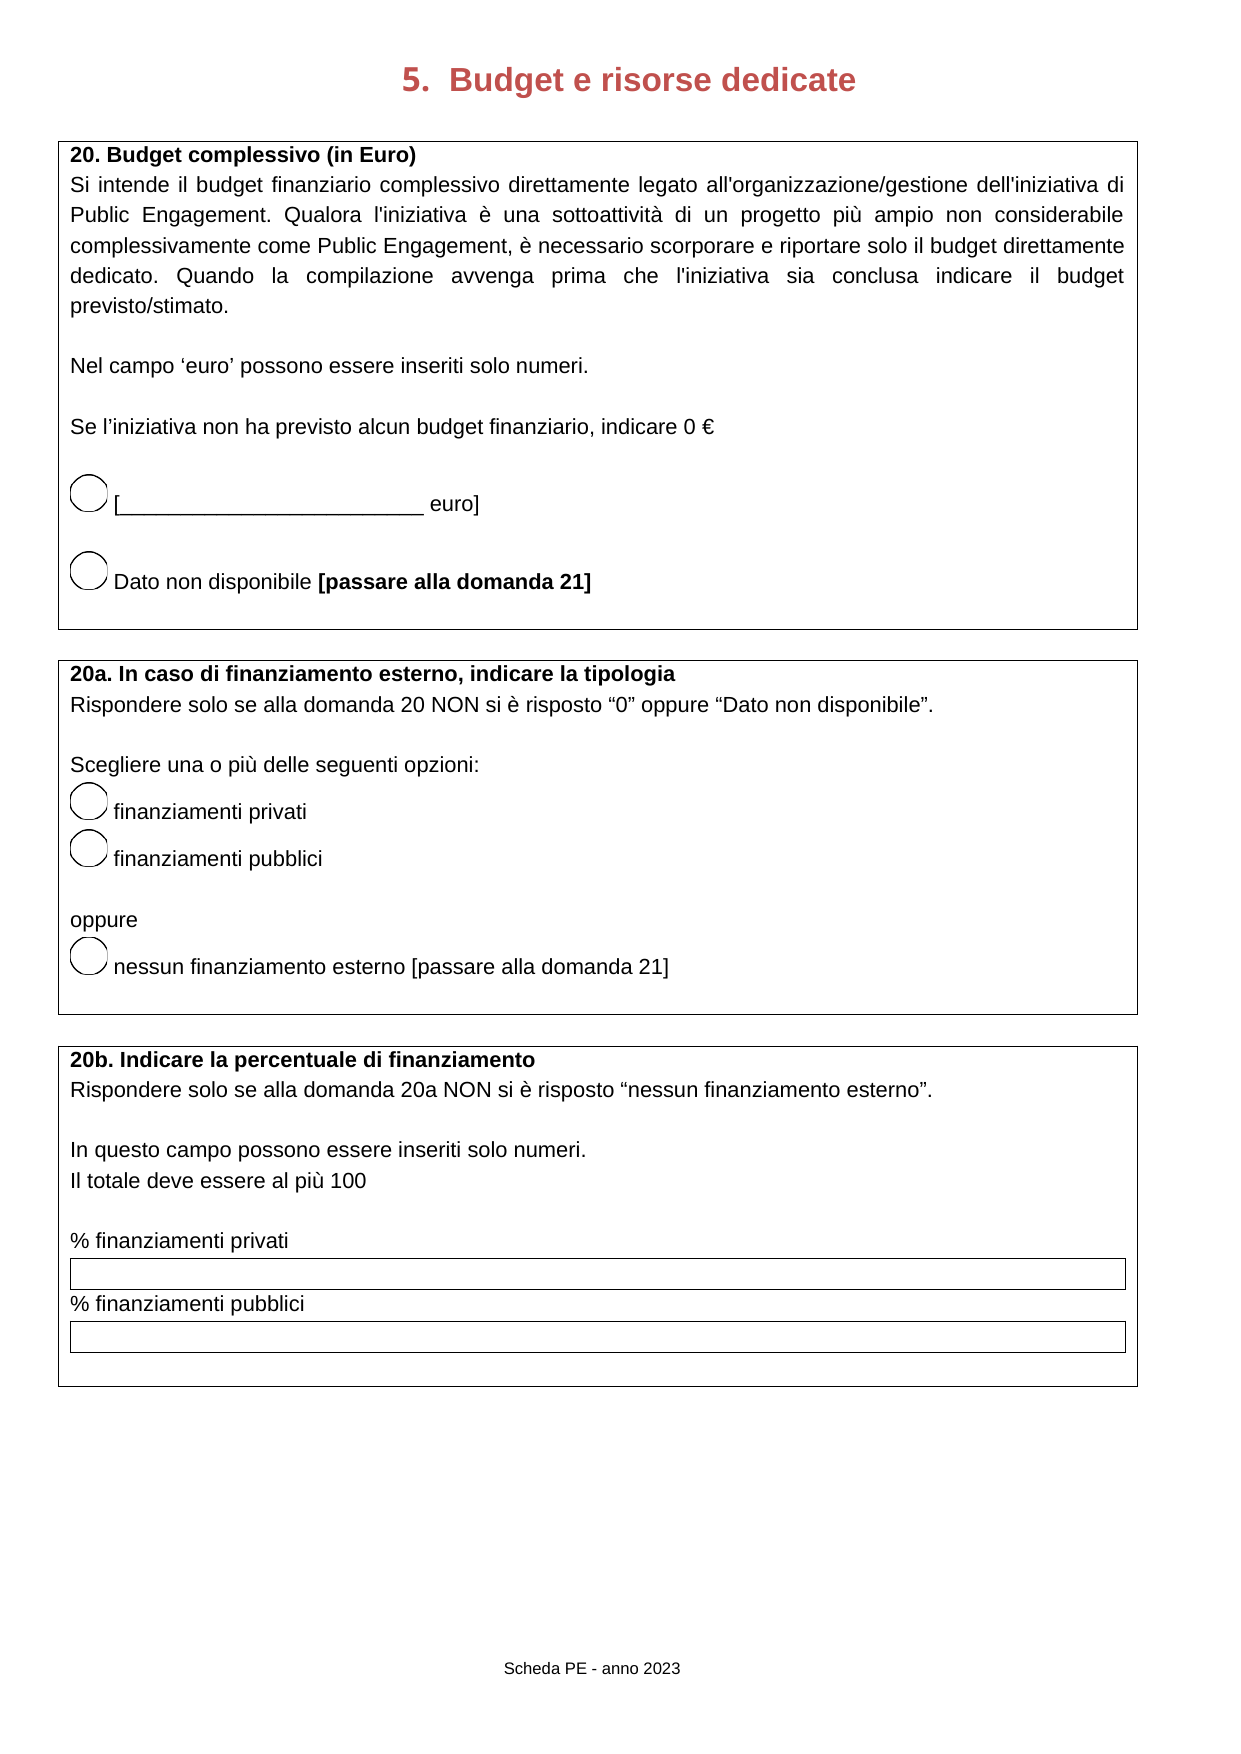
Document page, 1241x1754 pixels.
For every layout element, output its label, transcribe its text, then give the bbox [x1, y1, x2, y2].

subtitle Budget e risorse dedicate [120, 56, 1138, 102]
table_header 20a. In caso di finanziamento esterno, indicare la tipologia Rispondere solo se alla domanda 20 NON si è risposto “0” oppure “Dato non disponibile”. Scegliere una o più delle seguenti opzioni: finanziamenti privati finanziamenti pubblici oppure nessun finanziamento esterno [passare alla domanda 21] [59, 661, 1137, 1014]
table_header 20. Budget complessivo (in Euro) Si intende il budget finanziario complessivo direttamente legato all'organizzazione/gestione dell'iniziativa di Public Engagement. Qualora l'iniziativa è una sottoattività di un progetto più ampio non considerabile complessivamente come Public Engagement, è necessario scorporare e riportare solo il budget direttamente dedicato. Quando la compilazione avvenga prima che l'iniziativa sia conclusa indicare il budget previsto/stimato. Nel campo ‘euro’ possono essere inseriti solo numeri. Se l’iniziativa non ha previsto alcun budget finanziario, indicare 0 € [_________________________ euro] Dato non disponibile [passare alla domanda 21] [59, 142, 1137, 629]
picture [70, 937, 108, 975]
picture [70, 829, 108, 867]
picture [70, 782, 108, 820]
table_header 20b. Indicare la percentuale di finanziamento Rispondere solo se alla domanda 20a NON si è risposto “nessun finanziamento esterno”. In questo campo possono essere inseriti solo numeri. Il totale deve essere al più 100 % finanziamenti privati % finanziamenti pubblici [59, 1047, 1137, 1386]
picture [70, 474, 108, 512]
picture [70, 551, 108, 590]
